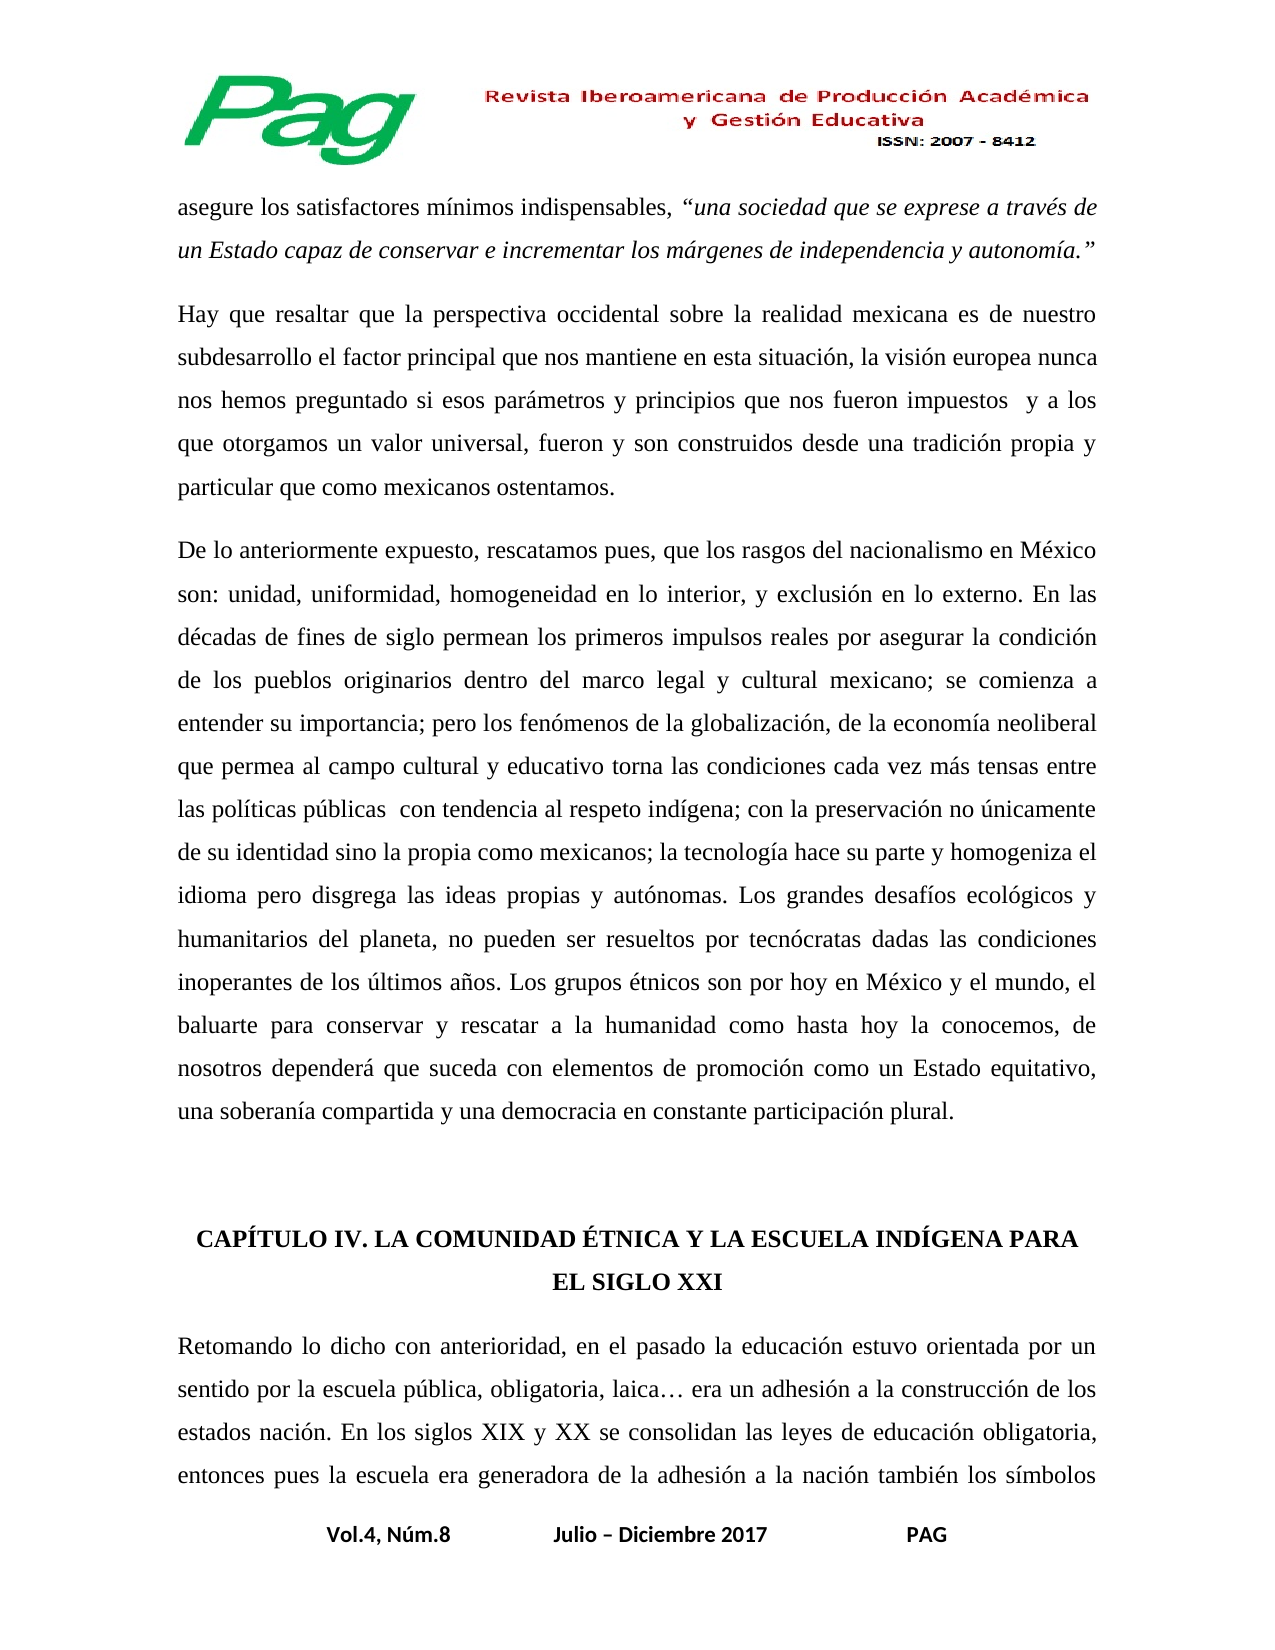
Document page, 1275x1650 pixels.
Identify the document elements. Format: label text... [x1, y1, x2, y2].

text Hay que resaltar que la perspectiva occidental sobre la realidad mexicana es de nuestro subdesarrollo el factor principal que nos mantiene en esta situación, la visión europea nunca nos hemos preguntado si esos parámetros y principios que nos fueron impuestos y a los que otorgamos un valor universal, fueron y son construidos desde una tradición propia y particular que como mexicanos ostentamos. [177, 299, 1098, 500]
text De lo anteriormente expuesto, rescatamos pues, que los rasgos del nacionalismo en México son: unidad, uniformidad, homogeneidad en lo interior, y exclusión en lo externo. En las décadas de fines de siglo permean los primeros impulsos reales por asegurar la condición de los pueblos originarios dentro del marco legal y cultural mexicano; se comienza a entender su importancia; pero los fenómenos de la globalización, de la economía neoliberal que permea al campo cultural y educativo torna las condiciones cada vez más tensas entre las políticas públicas con tendencia al respeto indígena; con la preservación no únicamente de su identidad sino la propia como mexicanos; la tecnología hace su parte y homogeniza el idioma pero disgrega las ideas propias y autónomas. Los grandes desafíos ecológicos y humanitarios del planeta, no pueden ser resueltos por tecnócratas dadas las condiciones inoperantes de los últimos años. Los grupos étnicos son por hoy en México y el mundo, el baluarte para conservar y rescatar a la humanidad como hasta hoy la conocemos, de nosotros dependerá que suceda con elementos de promoción como un Estado equitativo, una soberanía compartida y una democracia en constante participación plural. [177, 536, 1098, 1125]
picture [184, 73, 1091, 166]
text CAPÍTULO IV. LA COMUNIDAD ÉTNICA Y LA ESCUELA INDÍGENA PARA EL SIGLO XXI [177, 1224, 1098, 1296]
